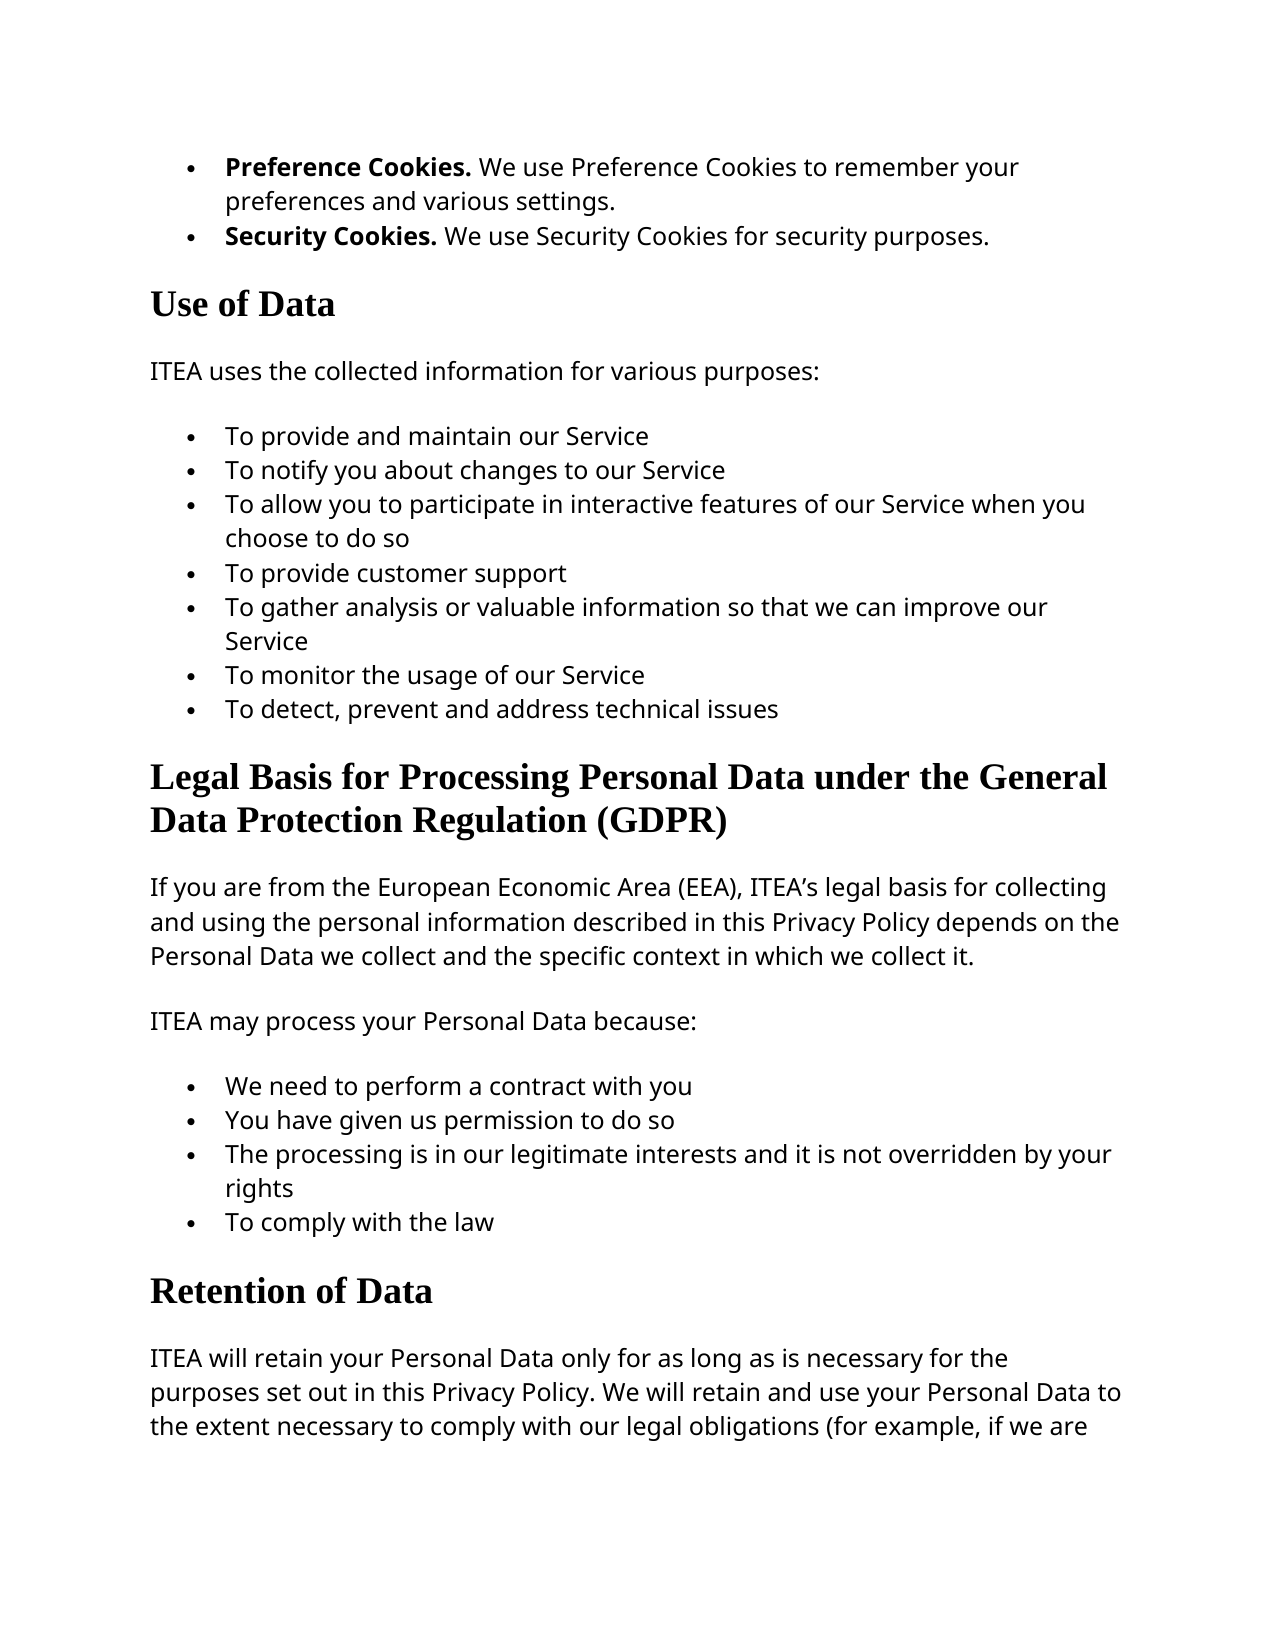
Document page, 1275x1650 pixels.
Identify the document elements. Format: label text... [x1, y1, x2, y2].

list To comply with the law [187, 1205, 1125, 1239]
list To provide and maintain our Service [187, 419, 1125, 453]
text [150, 1341, 1125, 1443]
list To detect, prevent and address technical issues [187, 691, 1125, 726]
list You have given us permission to do so [187, 1103, 1125, 1137]
text Legal Basis for Processing Personal Data under the General Data Protection Regulation (GDPR) [150, 755, 1125, 841]
list To gather analysis or valuable information so that we can improve our Service [187, 589, 1125, 657]
list To allow you to participate in interactive features of our Service when you choose to do so [187, 487, 1125, 555]
list The processing is in our legitimate interests and it is not overridden by your rights [187, 1137, 1125, 1205]
list To provide customer support [187, 555, 1125, 589]
list To notify you about changes to our Service [187, 453, 1125, 487]
list To monitor the usage of our Service [187, 657, 1125, 691]
text Use of Data [150, 281, 1125, 324]
text ITEA uses the collected information for various purposes: [150, 354, 1125, 388]
list Preference Cookies. We use Preference Cookies to remember your preferences and various settings. [187, 150, 1125, 218]
text ITEA may process your Personal Data because: [150, 1003, 1125, 1038]
text If you are from the European Economic Area (EEA), ITEA’s legal basis for collecting and using the personal information described in this Privacy Policy depends on the Personal Data we collect and the specific context in which we collect it. [150, 870, 1125, 972]
list Security Cookies. We use Security Cookies for security purposes. [187, 218, 1125, 252]
list We need to perform a contract with you [187, 1069, 1125, 1103]
text Retention of Data [150, 1268, 1125, 1311]
